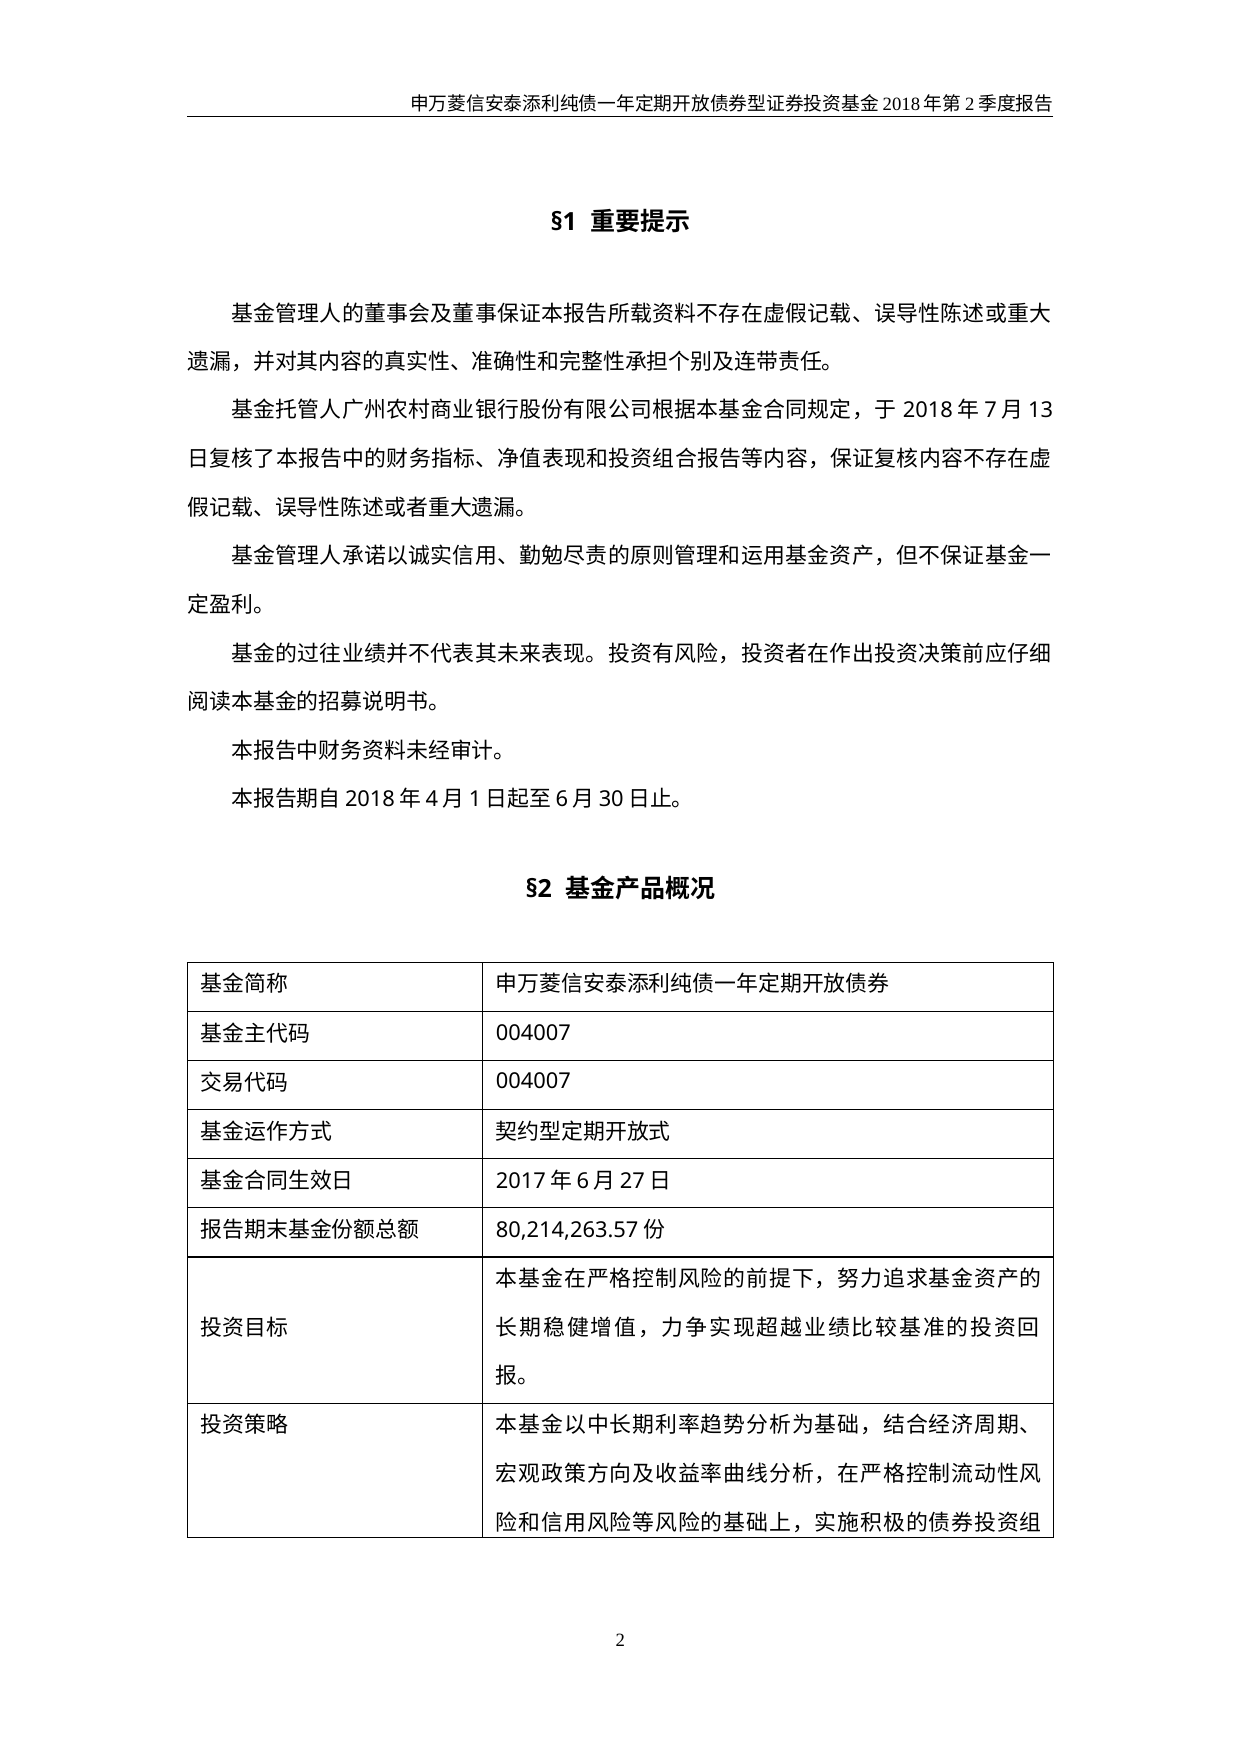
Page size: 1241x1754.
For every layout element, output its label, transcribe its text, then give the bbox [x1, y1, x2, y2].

table_cell 基金主代码 [188, 1012, 482, 1060]
table_cell 80,214,263.57份 [483, 1208, 1053, 1256]
text 基金管理人的董事会及董事保证本报告所载资料不存在虚假记载、误导性陈述或重大遗漏，并对其内容的真实性、准确性和完整性承担个别及连带责任。 [187, 295, 1053, 376]
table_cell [483, 1404, 1053, 1537]
table_header 申万菱信安泰添利纯债一年定期开放债券 [483, 963, 1053, 1011]
text 本报告中财务资料未经审计。 [187, 732, 1053, 765]
subtitle §1 重要提示 [187, 187, 1053, 252]
table_cell 本基金在严格控制风险的前提下，努力追求基金资产的长期稳健增值，力争实现超越业绩比较基准的投资回报。 [483, 1258, 1053, 1403]
table_cell 投资目标 [188, 1258, 482, 1403]
table_cell 契约型定期开放式 [483, 1110, 1053, 1158]
table_cell 交易代码 [188, 1061, 482, 1109]
text 基金的过往业绩并不代表其未来表现。投资有风险，投资者在作出投资决策前应仔细阅读本基金的招募说明书。 [187, 635, 1053, 716]
table_header 基金简称 [188, 963, 482, 1011]
table_cell 2017年6月27日 [483, 1159, 1053, 1207]
text 本报告期自2018年4月1日起至6月30日止。 [187, 781, 1053, 813]
table_cell 基金合同生效日 [188, 1159, 482, 1207]
text 基金托管人广州农村商业银行股份有限公司根据本基金合同规定，于2018年7月13日复核了本报告中的财务指标、净值表现和投资组合报告等内容，保证复核内容不存在虚假记载、误导性陈述或者重大遗漏。 [187, 392, 1053, 522]
table_cell 004007 [483, 1012, 1053, 1060]
subtitle §2 基金产品概况 [187, 854, 1053, 919]
table_cell 报告期末基金份额总额 [188, 1208, 482, 1256]
table_cell 投资策略 [188, 1404, 482, 1537]
table_cell 基金运作方式 [188, 1110, 482, 1158]
table_cell 004007 [483, 1061, 1053, 1109]
text 基金管理人承诺以诚实信用、勤勉尽责的原则管理和运用基金资产，但不保证基金一定盈利。 [187, 538, 1053, 619]
